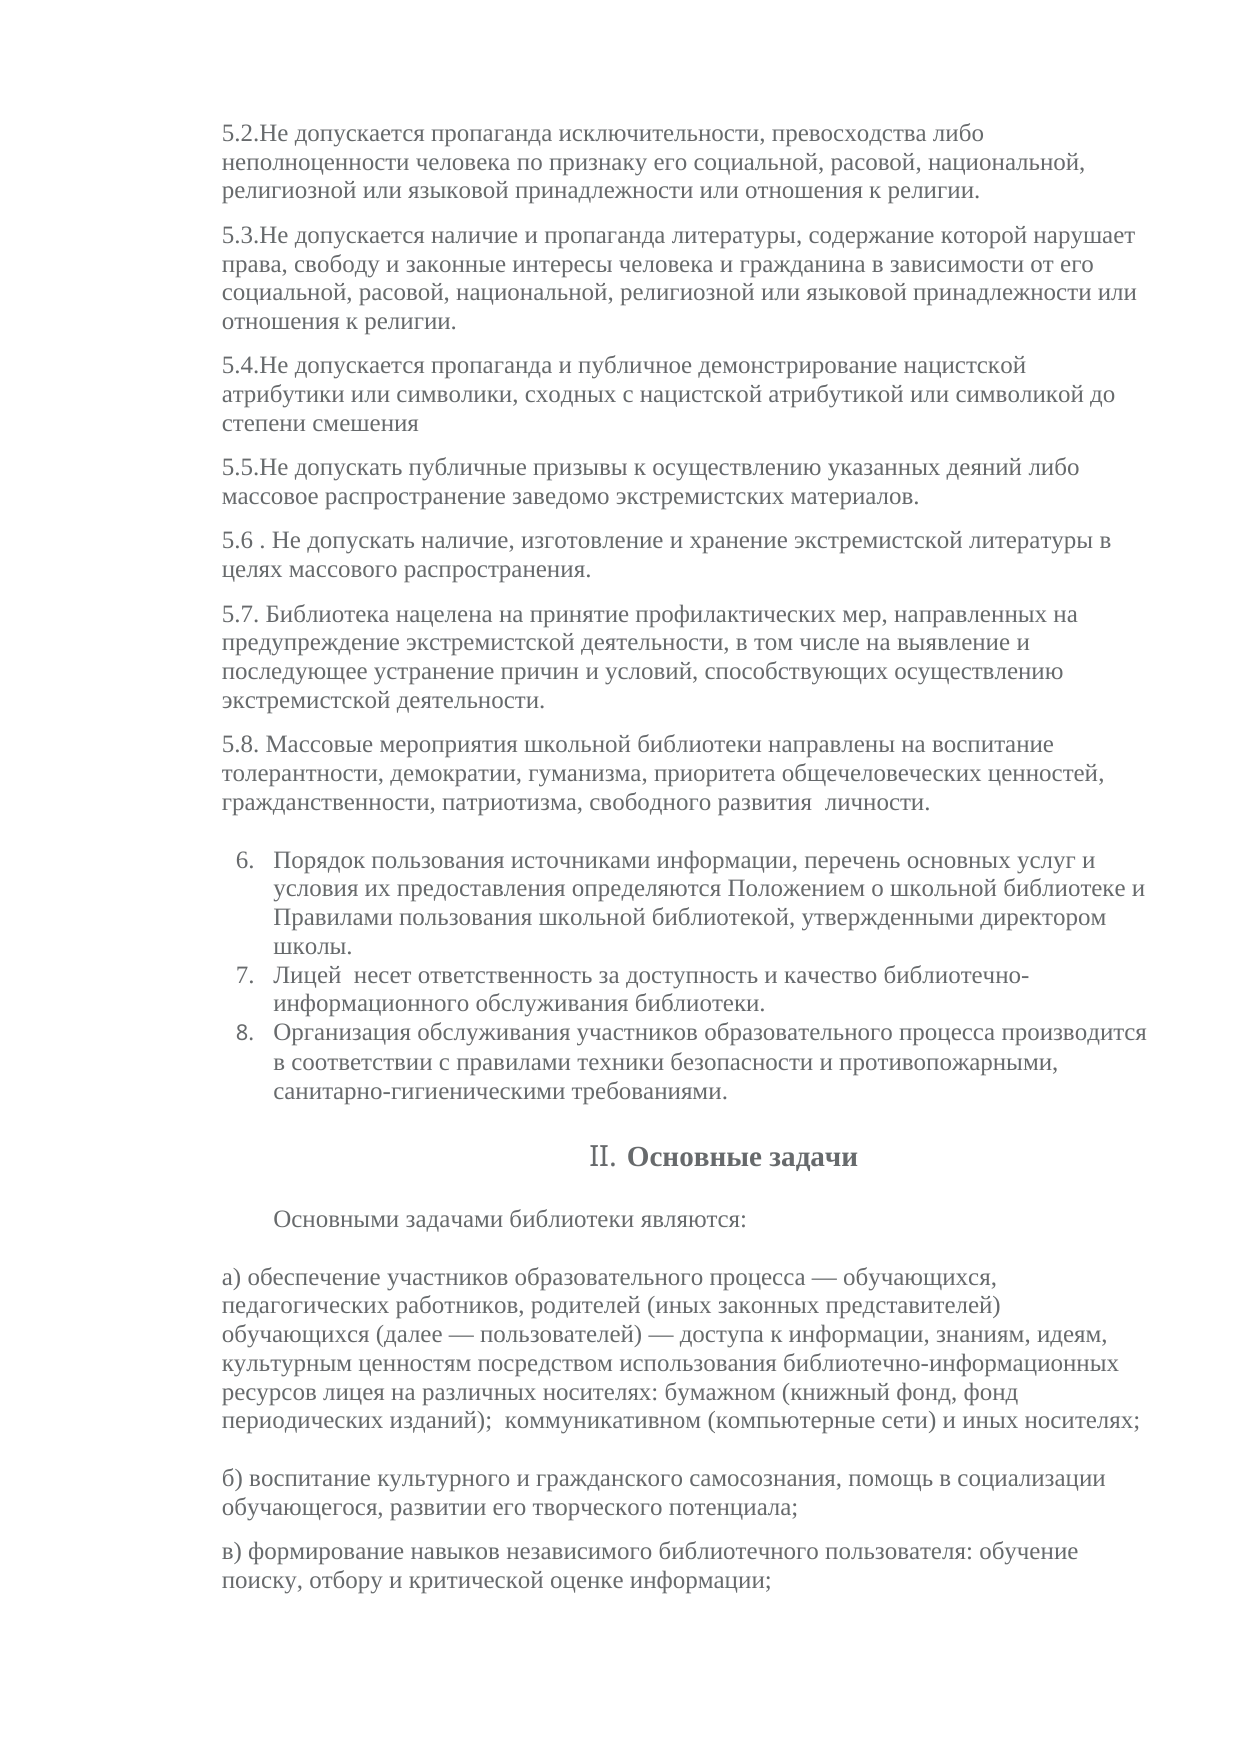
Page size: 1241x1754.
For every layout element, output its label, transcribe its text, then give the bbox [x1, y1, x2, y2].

text Основными задачами библиотеки являются: [273, 1204, 1152, 1232]
list Порядок пользования источниками информации, перечень основных услуг и условия их предоставления определяются Положением о школьной библиотеке и Правилами пользования школьной библиотекой, утвержденными директором школы. [236, 845, 1152, 960]
text б) воспитание культурного и гражданского самосознания, помощь в социализации обучающегося, развитии его творческого потенциала; [222, 1463, 1152, 1521]
text 5.3.Не допускается наличие и пропаганда литературы, содержание которой нарушает права, свободу и законные интересы человека и гражданина в зависимости от его социальной, расовой, национальной, религиозной или языковой принадлежности или отношения к религии. [222, 220, 1152, 335]
list Лицей несет ответственность за доступность и качество библиотечно-информационного обслуживания библиотеки. [236, 960, 1152, 1017]
text 5.5.Не допускать публичные призывы к осуществлению указанных деяний либо массовое распространение заведомо экстремистских материалов. [222, 452, 1152, 510]
text в) формирование навыков независимого библиотечного пользователя: обучение поиску, отбору и критической оценке информации; [222, 1536, 1152, 1594]
text а) обеспечение участников образовательного процесса — обучающихся, педагогических работников, родителей (иных законных представителей) обучающихся (далее — пользователей) — доступа к информации, знаниям, идеям, культурным ценностям посредством использования библиотечно-информационных ресурсов лицея на различных носителях: бумажном (книжный фонд, фонд периодических изданий); коммуникативном (компьютерные сети) и иных носителях; [222, 1262, 1152, 1434]
text 5.4.Не допускается пропаганда и публичное демонстрирование нацистской атрибутики или символики, сходных с нацистской атрибутикой или символикой до степени смешения [222, 351, 1152, 437]
list Основные задачи [296, 1135, 1152, 1174]
text 5.7. Библиотека нацелена на принятие профилактических мер, направленных на предупреждение экстремистской деятельности, в том числе на выявление и последующее устранение причин и условий, способствующих осуществлению экстремистской деятельности. [222, 599, 1152, 714]
text 5.2.Не допускается пропаганда исключительности, превосходства либо неполноценности человека по признаку его социальной, расовой, национальной, религиозной или языковой принадлежности или отношения к религии. [222, 118, 1152, 204]
text 5.6 . Не допускать наличие, изготовление и хранение экстремистской литературы в целях массового распространения. [222, 526, 1152, 583]
text 5.8. Массовые мероприятия школьной библиотеки направлены на воспитание толерантности, демократии, гуманизма, приоритета общечеловеческих ценностей, гражданственности, патриотизма, свободного развития личности. [222, 729, 1152, 816]
list Организация обслуживания участников образовательного процесса производится в соответствии с правилами техники безопасности и противопожарными, санитарно-гигиеническими требованиями. [236, 1017, 1152, 1106]
